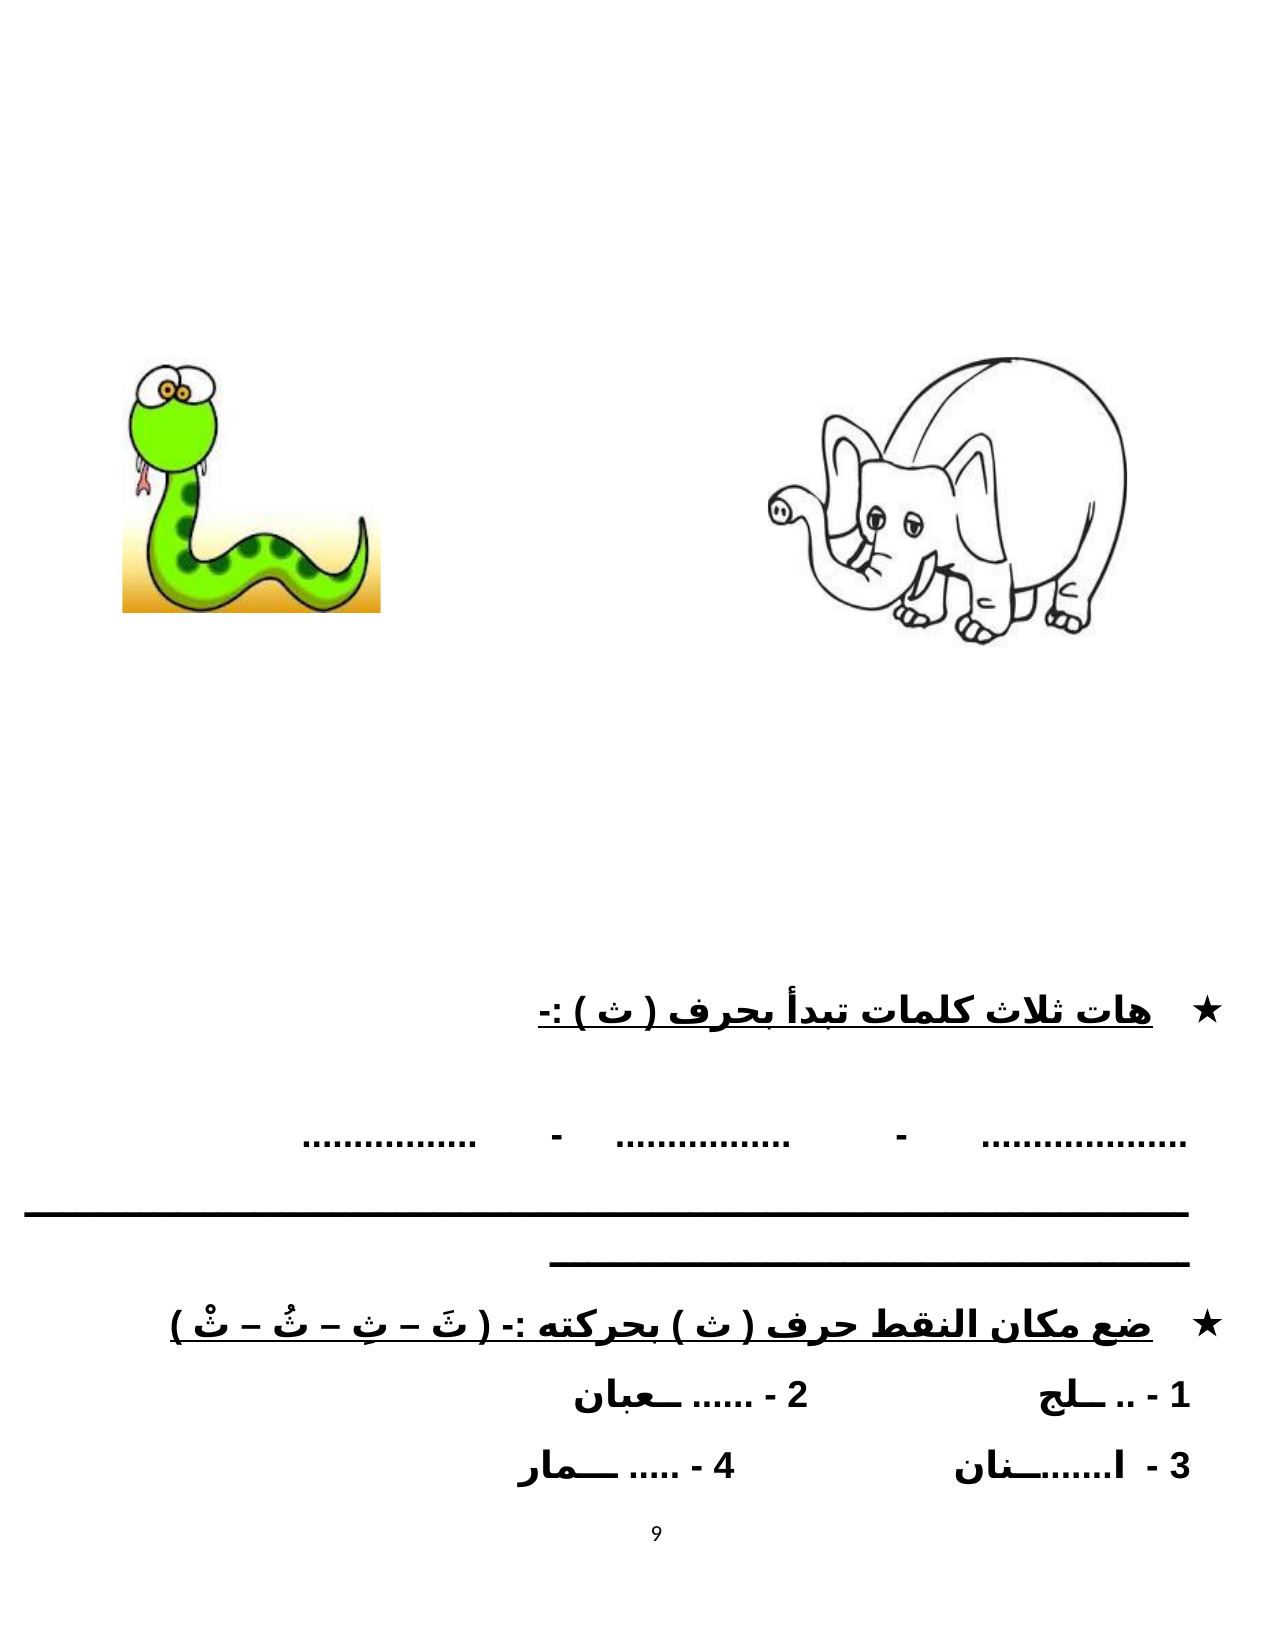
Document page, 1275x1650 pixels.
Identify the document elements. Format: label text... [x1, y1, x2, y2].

text 1 - .. ــلج 2 - ...... ــعبان [19, 1373, 1191, 1416]
list هات ثلاث كلمات تبدأ بحرف ( ث ) :- [19, 988, 1191, 1032]
list ضع مكان النقط حرف ( ث ) بحركته :- ( ثَ – ثِ – ثُ – ثْ ) [19, 1302, 1191, 1345]
picture [122, 357, 381, 613]
text ـــــــــــــــــــــــــــــــــــــــــــــــــــــــــــــــــــــــــــــــــــــــــــــــــــــــــــــــــــــــــــــــــــــــــــــ [19, 1182, 1191, 1275]
text .................... - ................. - ................. [19, 1112, 1191, 1155]
picture [767, 357, 1128, 647]
text 3 - ا.......ــنان 4 - ..... ـــمار [19, 1443, 1191, 1486]
